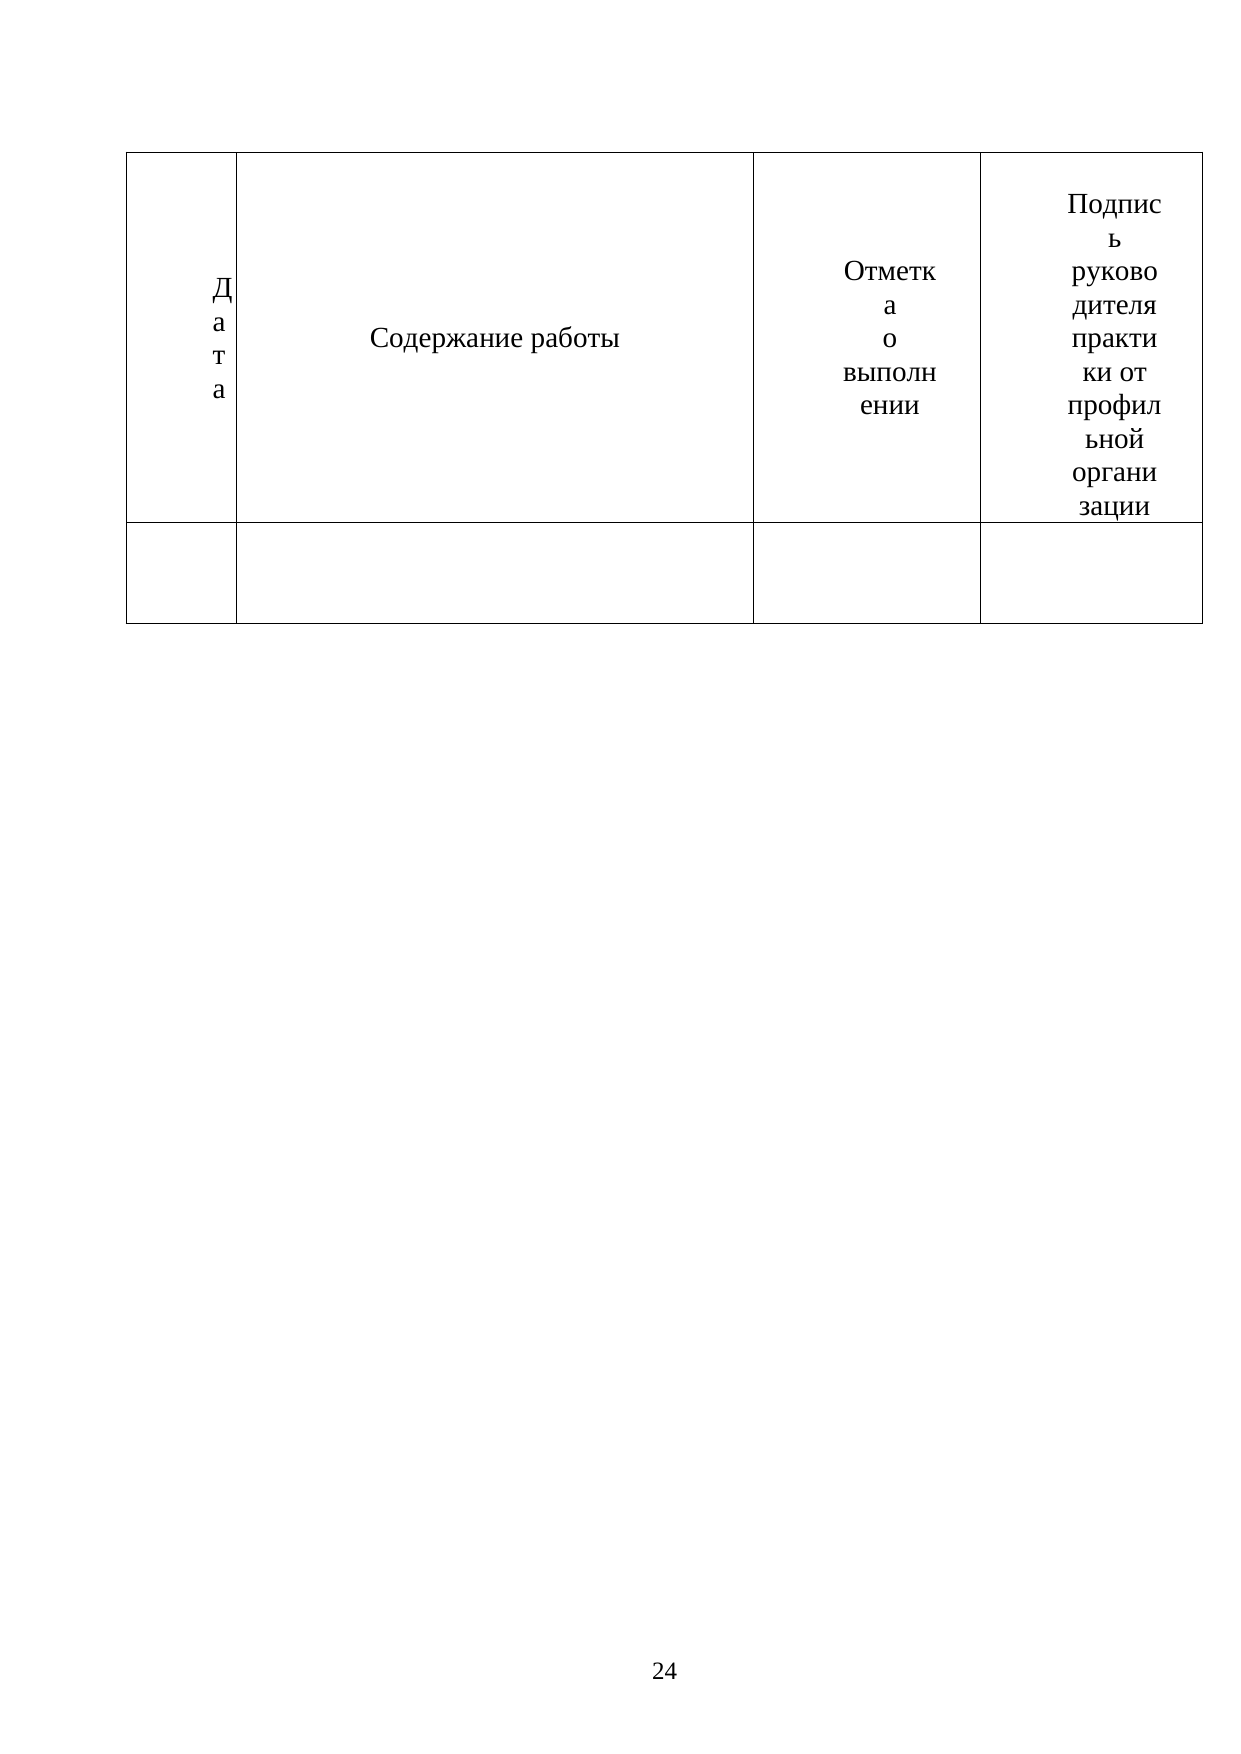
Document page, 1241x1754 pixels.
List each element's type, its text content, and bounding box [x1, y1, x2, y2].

table_header Отметка о выполнении [754, 153, 980, 522]
table_header Содержание работы [237, 153, 753, 522]
table_cell [237, 523, 753, 623]
table_header Подпись руководителя практики от профильной организации [981, 153, 1202, 522]
table_cell [127, 523, 236, 623]
table_cell [981, 523, 1202, 623]
table_header Дата [127, 153, 236, 522]
table_cell [754, 523, 980, 623]
